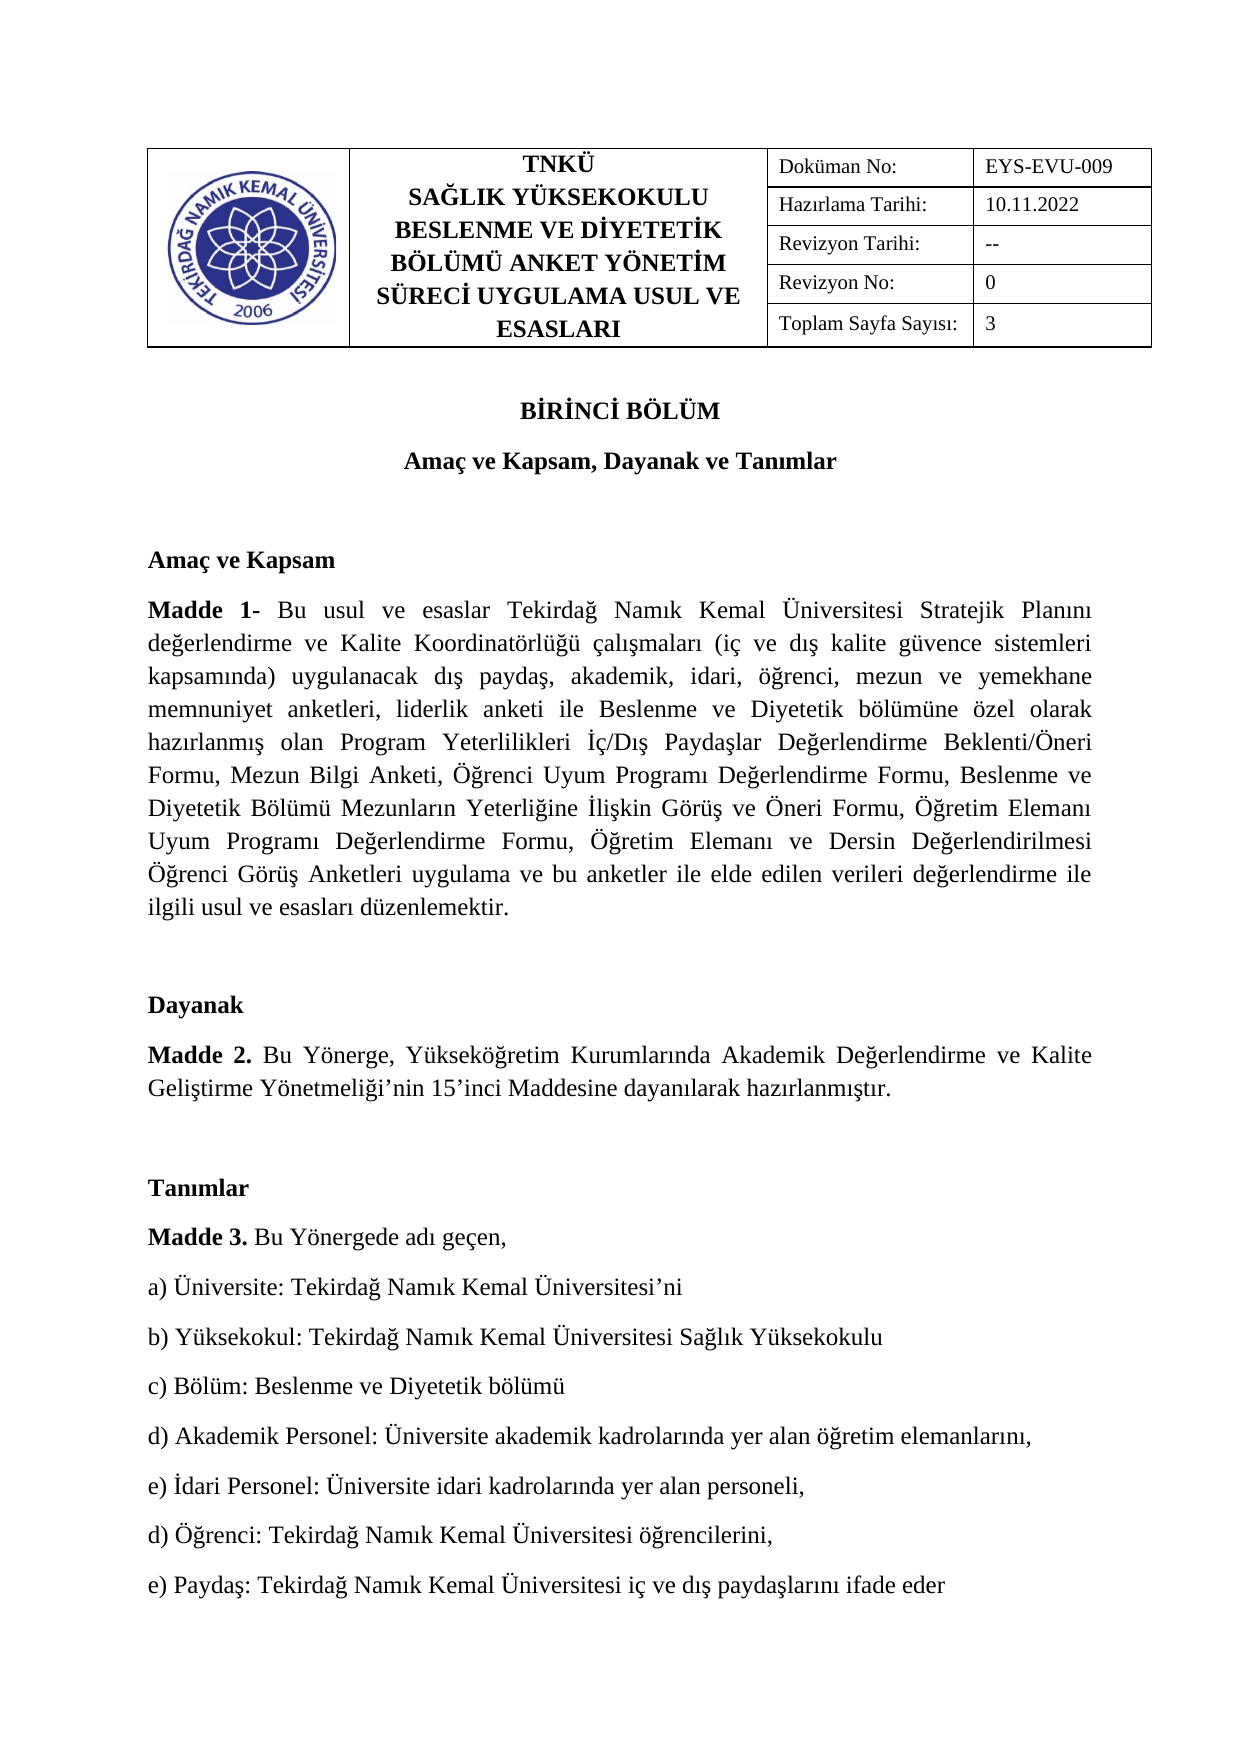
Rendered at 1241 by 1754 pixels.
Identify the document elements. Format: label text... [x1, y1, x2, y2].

table_header EYS-EVU-009 [974, 149, 1151, 186]
text BİRİNCİ BÖLÜM [148, 396, 1093, 425]
text e) İdari Personel: Üniversite idari kadrolarında yer alan personeli, [148, 1471, 1093, 1499]
table_cell 3 [974, 304, 1151, 346]
table_cell Revizyon Tarihi: [768, 226, 973, 264]
table_cell Toplam Sayfa Sayısı: [768, 304, 973, 346]
table_cell 10.11.2022 [974, 188, 1151, 225]
text e) Paydaş: Tekirdağ Namık Kemal Üniversitesi iç ve dış paydaşlarını ifade eder [148, 1570, 1093, 1599]
text d) Akademik Personel: Üniversite akademik kadrolarında yer alan öğretim elemanlarını, [148, 1421, 1093, 1450]
text b) Yüksekokul: Tekirdağ Namık Kemal Üniversitesi Sağlık Yüksekokulu [148, 1322, 1093, 1350]
text d) Öğrenci: Tekirdağ Namık Kemal Üniversitesi öğrencilerini, [148, 1520, 1093, 1549]
table_header [148, 149, 349, 346]
table_header Doküman No: [768, 149, 973, 186]
text Madde 3. Bu Yönergede adı geçen, [148, 1222, 1093, 1251]
table_cell Revizyon No: [768, 265, 973, 303]
text Madde 2. Bu Yönerge, Yükseköğretim Kurumlarında Akademik Değerlendirme ve Kalite Geliştirme Yönetmeliği’nin 15’inci Maddesine dayanılarak hazırlanmıştır. [148, 1040, 1093, 1102]
text a) Üniversite: Tekirdağ Namık Kemal Üniversitesi’ni [148, 1272, 1093, 1301]
table_cell Hazırlama Tarihi: [768, 188, 973, 225]
table_cell -- [974, 226, 1151, 264]
text c) Bölüm: Beslenme ve Diyetetik bölümü [148, 1371, 1093, 1400]
text Dayanak [148, 991, 1093, 1019]
picture [167, 171, 337, 325]
text Amaç ve Kapsam, Dayanak ve Tanımlar [148, 446, 1093, 475]
text Madde 1- Bu usul ve esaslar Tekirdağ Namık Kemal Üniversitesi Stratejik Planını değerlendirme ve Kalite Koordinatörlüğü çalışmaları (iç ve dış kalite güvence sistemleri kapsamında) uygulanacak dış paydaş, akademik, idari, öğrenci, mezun ve yemekhane memnuniyet anketleri, liderlik anketi ile Beslenme ve Diyetetik bölümüne özel olarak hazırlanmış olan Program Yeterlilikleri İç/Dış Paydaşlar Değerlendirme Beklenti/Öneri Formu, Mezun Bilgi Anketi, Öğrenci Uyum Programı Değerlendirme Formu, Beslenme ve Diyetetik Bölümü Mezunların Yeterliğine İlişkin Görüş ve Öneri Formu, Öğretim Elemanı Uyum Programı Değerlendirme Formu, Öğretim Elemanı ve Dersin Değerlendirilmesi Öğrenci Görüş Anketleri uygulama ve bu anketler ile elde edilen verileri değerlendirme ile ilgili usul ve esasları düzenlemektir. [148, 595, 1093, 921]
text Amaç ve Kapsam [148, 545, 1093, 574]
text Tanımlar [148, 1173, 1093, 1201]
table_header TNKÜ SAĞLIK YÜKSEKOKULU BESLENME VE DİYETETİK BÖLÜMÜ ANKET YÖNETİM SÜRECİ UYGULAMA USUL VE ESASLARI [350, 149, 767, 346]
table_cell 0 [974, 265, 1151, 303]
